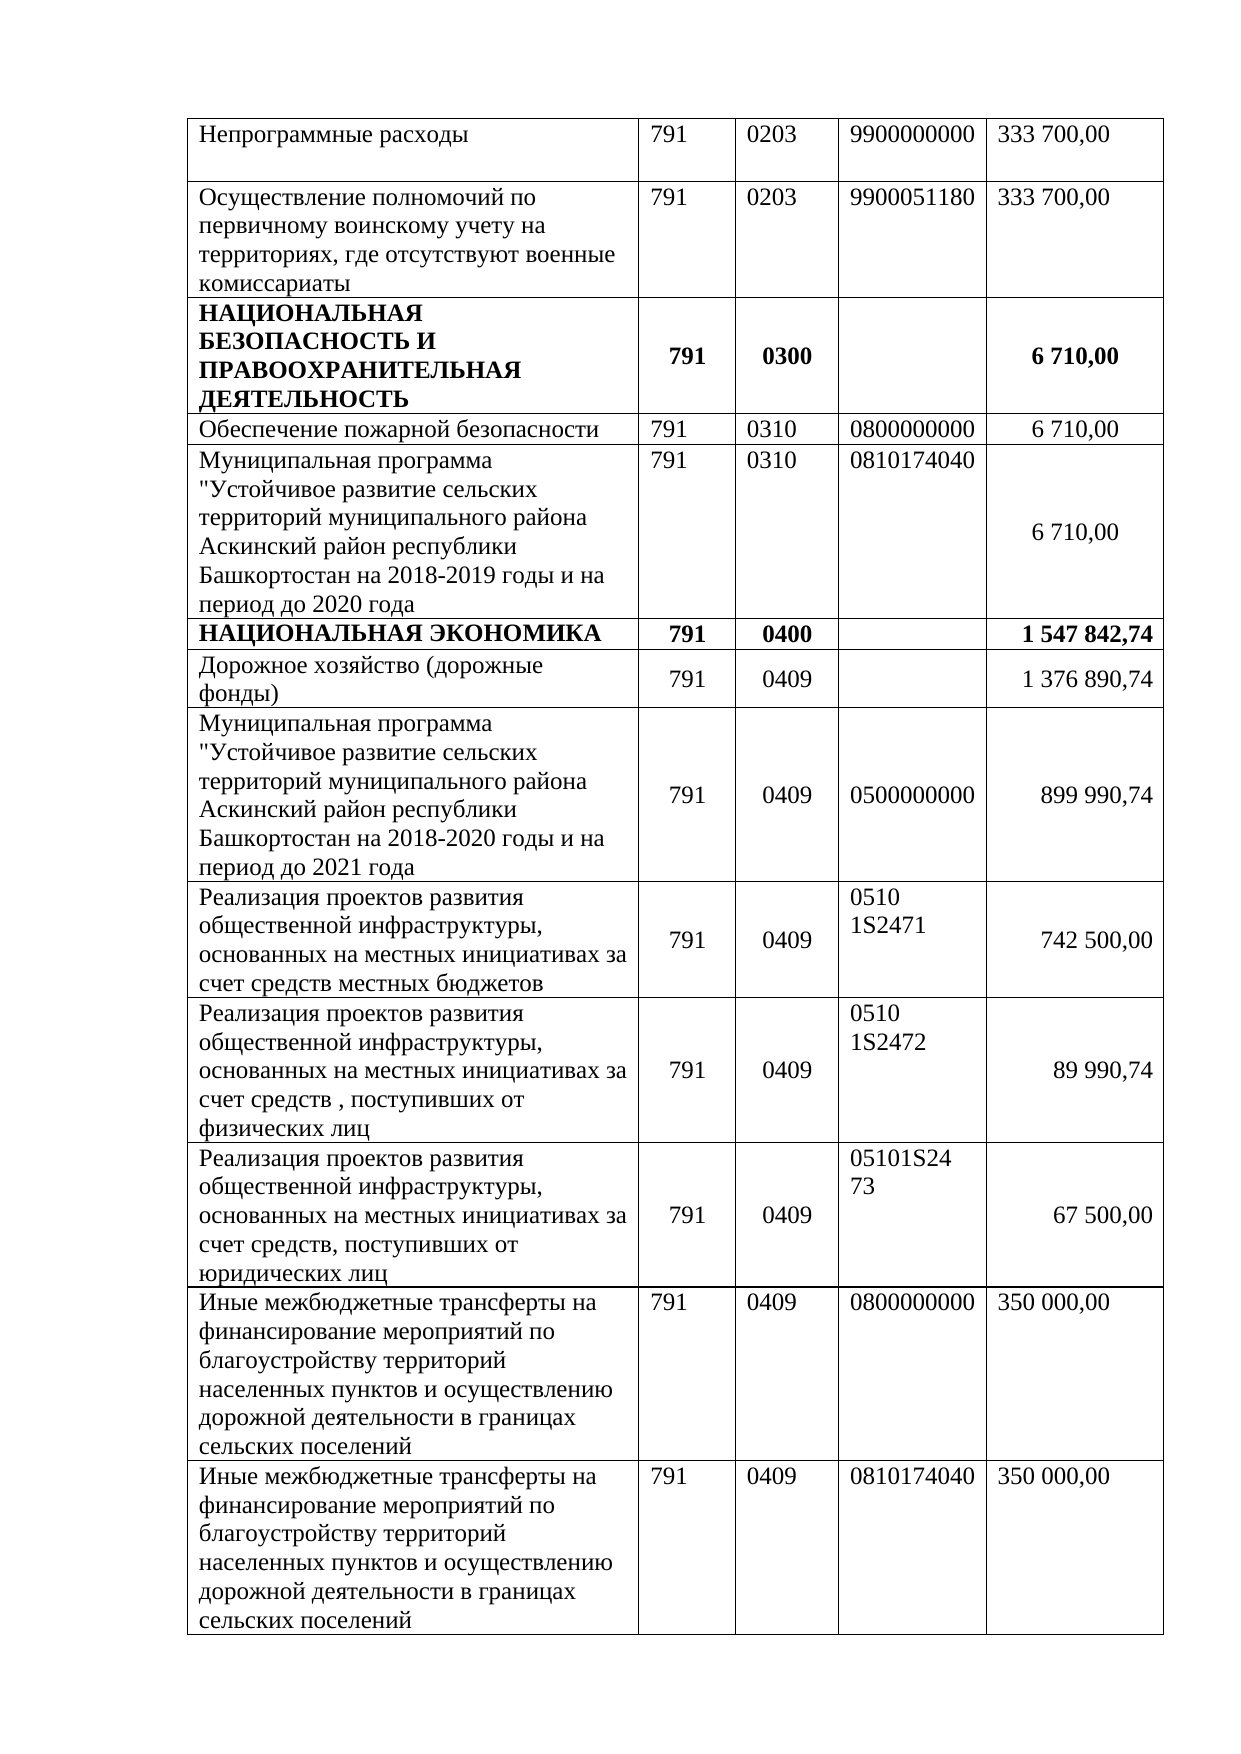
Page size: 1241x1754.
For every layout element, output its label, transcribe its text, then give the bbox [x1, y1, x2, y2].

table_cell 791 [639, 619, 735, 649]
table_cell Муниципальная программа "Устойчивое развитие сельских территорий муниципального района Аскинский район республики Башкортостан на 2018-2020 годы и на период до 2021 года [188, 708, 638, 881]
table_cell Реализация проектов развития общественной инфраструктуры, основанных на местных инициативах за счет средств, поступивших от юридических лиц [188, 1143, 638, 1286]
table_cell 67 500,00 [987, 1143, 1163, 1286]
table_cell 0400 [736, 619, 838, 649]
table_cell 9900000000 [839, 119, 986, 181]
table_cell 0409 [736, 882, 838, 997]
table_cell 0203 [736, 119, 838, 181]
table_cell Реализация проектов развития общественной инфраструктуры, основанных на местных инициативах за счет средств местных бюджетов [188, 882, 638, 997]
table_cell 0300 [736, 298, 838, 413]
table_cell 05101S2473 [839, 1143, 986, 1286]
table_cell Осуществление полномочий по первичному воинскому учету на территориях, где отсутствуют военные комиссариаты [188, 182, 638, 297]
table_cell 0500000000 [839, 708, 986, 881]
table_cell НАЦИОНАЛЬНАЯ ЭКОНОМИКА [188, 619, 638, 649]
table_cell 791 [639, 119, 735, 181]
table_cell 0409 [736, 1143, 838, 1286]
table_cell 05101S2471 [839, 882, 986, 997]
table_cell 0409 [736, 998, 838, 1142]
table_cell 0203 [736, 182, 838, 297]
table_cell Муниципальная программа "Устойчивое развитие сельских территорий муниципального района Аскинский район республики Башкортостан на 2018-2019 годы и на период до 2020 года [188, 445, 638, 617]
table_cell 6 710,00 [987, 298, 1163, 413]
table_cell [188, 1461, 638, 1633]
table_cell 6 710,00 [987, 414, 1163, 444]
table_cell 0810174040 [839, 445, 986, 617]
table_cell 0409 [736, 708, 838, 881]
table_cell Реализация проектов развития общественной инфраструктуры, основанных на местных инициативах за счет средств , поступивших от физических лиц [188, 998, 638, 1142]
table_cell 899 990,74 [987, 708, 1163, 881]
table_cell 0310 [736, 414, 838, 444]
table_cell 0409 [736, 1461, 838, 1633]
table_cell 0800000000 [839, 1288, 986, 1460]
table_cell 333 700,00 [987, 119, 1163, 181]
table_cell Непрограммные расходы [188, 119, 638, 181]
table_cell 791 [639, 1461, 735, 1633]
table_cell Обеспечение пожарной безопасности [188, 414, 638, 444]
table_cell 791 [639, 445, 735, 617]
table_cell 05101S2472 [839, 998, 986, 1142]
table_cell 791 [639, 298, 735, 413]
table_cell 0800000000 [839, 414, 986, 444]
table_cell НАЦИОНАЛЬНАЯ БЕЗОПАСНОСТЬ И ПРАВООХРАНИТЕЛЬНАЯ ДЕЯТЕЛЬНОСТЬ [188, 298, 638, 413]
table_cell 333 700,00 [987, 182, 1163, 297]
table_cell 6 710,00 [987, 445, 1163, 617]
table_cell 1 547 842,74 [987, 619, 1163, 649]
table_cell 791 [639, 998, 735, 1142]
table_cell Дорожное хозяйство (дорожные фонды) [188, 650, 638, 707]
table_cell 791 [639, 650, 735, 707]
table_cell 742 500,00 [987, 882, 1163, 997]
table_cell 0810174040 [839, 1461, 986, 1633]
table_cell 791 [639, 1288, 735, 1460]
table_cell [839, 298, 986, 413]
table_cell 791 [639, 708, 735, 881]
table_cell 350 000,00 [987, 1288, 1163, 1460]
table_cell 0310 [736, 445, 838, 617]
table_cell 1 376 890,74 [987, 650, 1163, 707]
table_cell 9900051180 [839, 182, 986, 297]
table_cell 89 990,74 [987, 998, 1163, 1142]
table_cell [839, 619, 986, 649]
table_cell [839, 650, 986, 707]
table_cell 791 [639, 1143, 735, 1286]
table_cell 791 [639, 414, 735, 444]
table_cell 350 000,00 [987, 1461, 1163, 1633]
table_cell 791 [639, 882, 735, 997]
table_cell 0409 [736, 650, 838, 707]
table_cell 791 [639, 182, 735, 297]
table_cell 0409 [736, 1288, 838, 1460]
